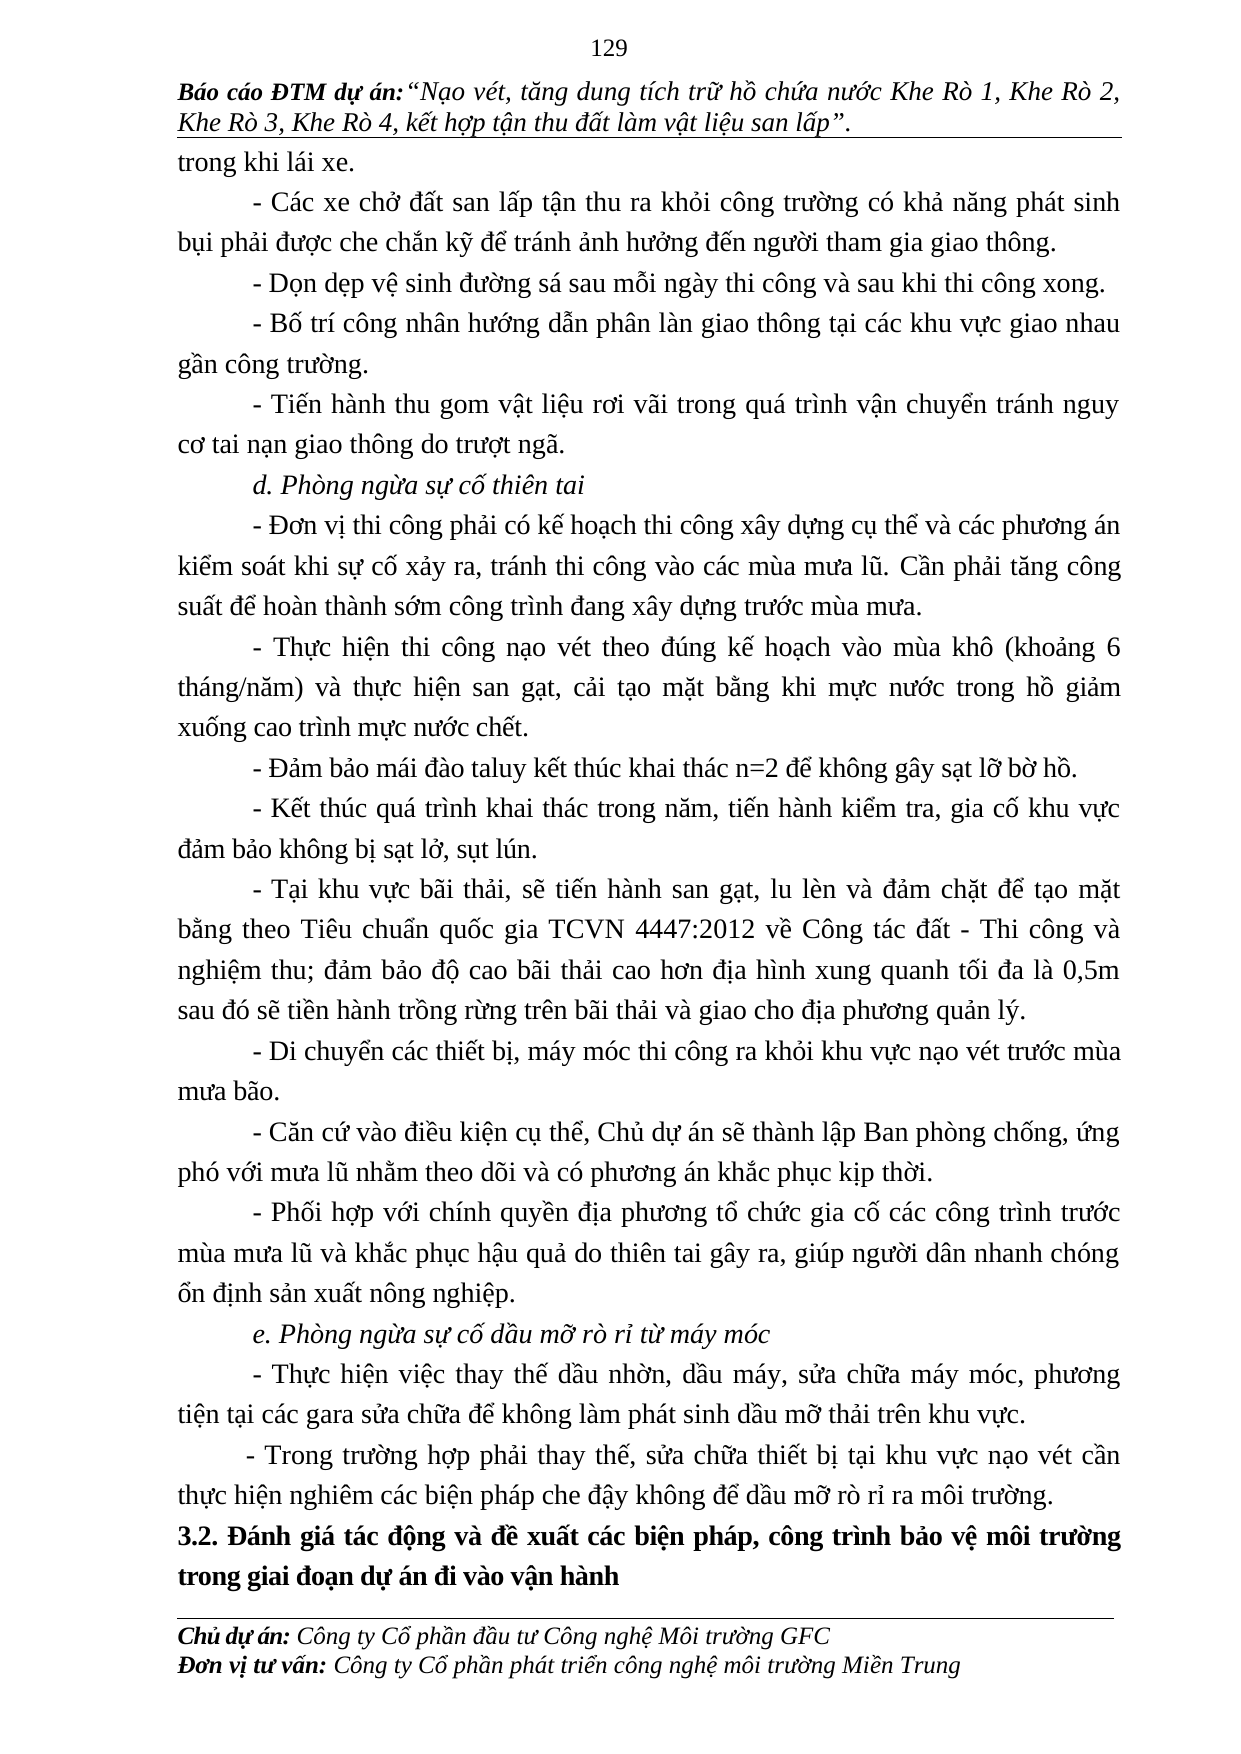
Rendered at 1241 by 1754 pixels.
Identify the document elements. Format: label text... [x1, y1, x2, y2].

text - Đơn vị thi công phải có kế hoạch thi công xây dựng cụ thể và các phương án kiểm soát khi sự cố xảy ra, tránh thi công vào các mùa mưa lũ. Cần phải tăng công suất để hoàn thành sớm công trình đang xây dựng trước mùa mưa. [177, 508, 1122, 622]
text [177, 144, 1122, 177]
text - Thực hiện thi công nạo vét theo đúng kế hoạch vào mùa khô (khoảng 6 tháng/năm) và thực hiện san gạt, cải tạo mặt bằng khi mực nước trong hồ giảm xuống cao trình mực nước chết. [177, 629, 1122, 743]
text - Thực hiện việc thay thế dầu nhờn, dầu máy, sửa chữa máy móc, phương tiện tại các gara sửa chữa để không làm phát sinh dầu mỡ thải trên khu vực. [177, 1357, 1122, 1430]
text - Căn cứ vào điều kiện cụ thể, Chủ dự án sẽ thành lập Ban phòng chống, ứng phó với mưa lũ nhằm theo dõi và có phương án khắc phục kịp thời. [177, 1114, 1122, 1187]
text - Bố trí công nhân hướng dẫn phân làn giao thông tại các khu vực giao nhau gần công trường. [177, 306, 1122, 379]
text 3.2. Đánh giá tác động và đề xuất các biện pháp, công trình bảo vệ môi trường trong giai đoạn dự án đi vào vận hành [177, 1519, 1122, 1592]
text - Các xe chở đất san lấp tận thu ra khỏi công trường có khả năng phát sinh bụi phải được che chắn kỹ để tránh ảnh hưởng đến người tham gia giao thông. [177, 185, 1122, 258]
text e. Phòng ngừa sự cố dầu mỡ rò rỉ từ máy móc [177, 1317, 1122, 1349]
text - Tiến hành thu gom vật liệu rơi vãi trong quá trình vận chuyển tránh nguy cơ tai nạn giao thông do trượt ngã. [177, 387, 1122, 460]
text - Dọn dẹp vệ sinh đường sá sau mỗi ngày thi công và sau khi thi công xong. [177, 266, 1122, 298]
text d. Phòng ngừa sự cố thiên tai [177, 468, 1122, 500]
text - Trong trường hợp phải thay thế, sửa chữa thiết bị tại khu vực nạo vét cần thực hiện nghiêm các biện pháp che đậy không để dầu mỡ rò rỉ ra môi trường. [177, 1438, 1122, 1511]
text - Đảm bảo mái đào taluy kết thúc khai thác n=2 để không gây sạt lỡ bờ hồ. [177, 751, 1122, 783]
text - Tại khu vực bãi thải, sẽ tiến hành san gạt, lu lèn và đảm chặt để tạo mặt bằng theo Tiêu chuẩn quốc gia TCVN 4447:2012 về Công tác đất - Thi công và nghiệm thu; đảm bảo độ cao bãi thải cao hơn địa hình xung quanh tối đa là 0,5m sau đó sẽ tiền hành trồng rừng trên bãi thải và giao cho địa phương quản lý. [177, 872, 1122, 1026]
text - Di chuyển các thiết bị, máy móc thi công ra khỏi khu vực nạo vét trước mùa mưa bão. [177, 1034, 1122, 1107]
text - Phối hợp với chính quyền địa phương tổ chức gia cố các công trình trước mùa mưa lũ và khắc phục hậu quả do thiên tai gây ra, giúp người dân nhanh chóng ổn định sản xuất nông nghiệp. [177, 1195, 1122, 1309]
text - Kết thúc quá trình khai thác trong năm, tiến hành kiểm tra, gia cố khu vực đảm bảo không bị sạt lở, sụt lún. [177, 791, 1122, 864]
